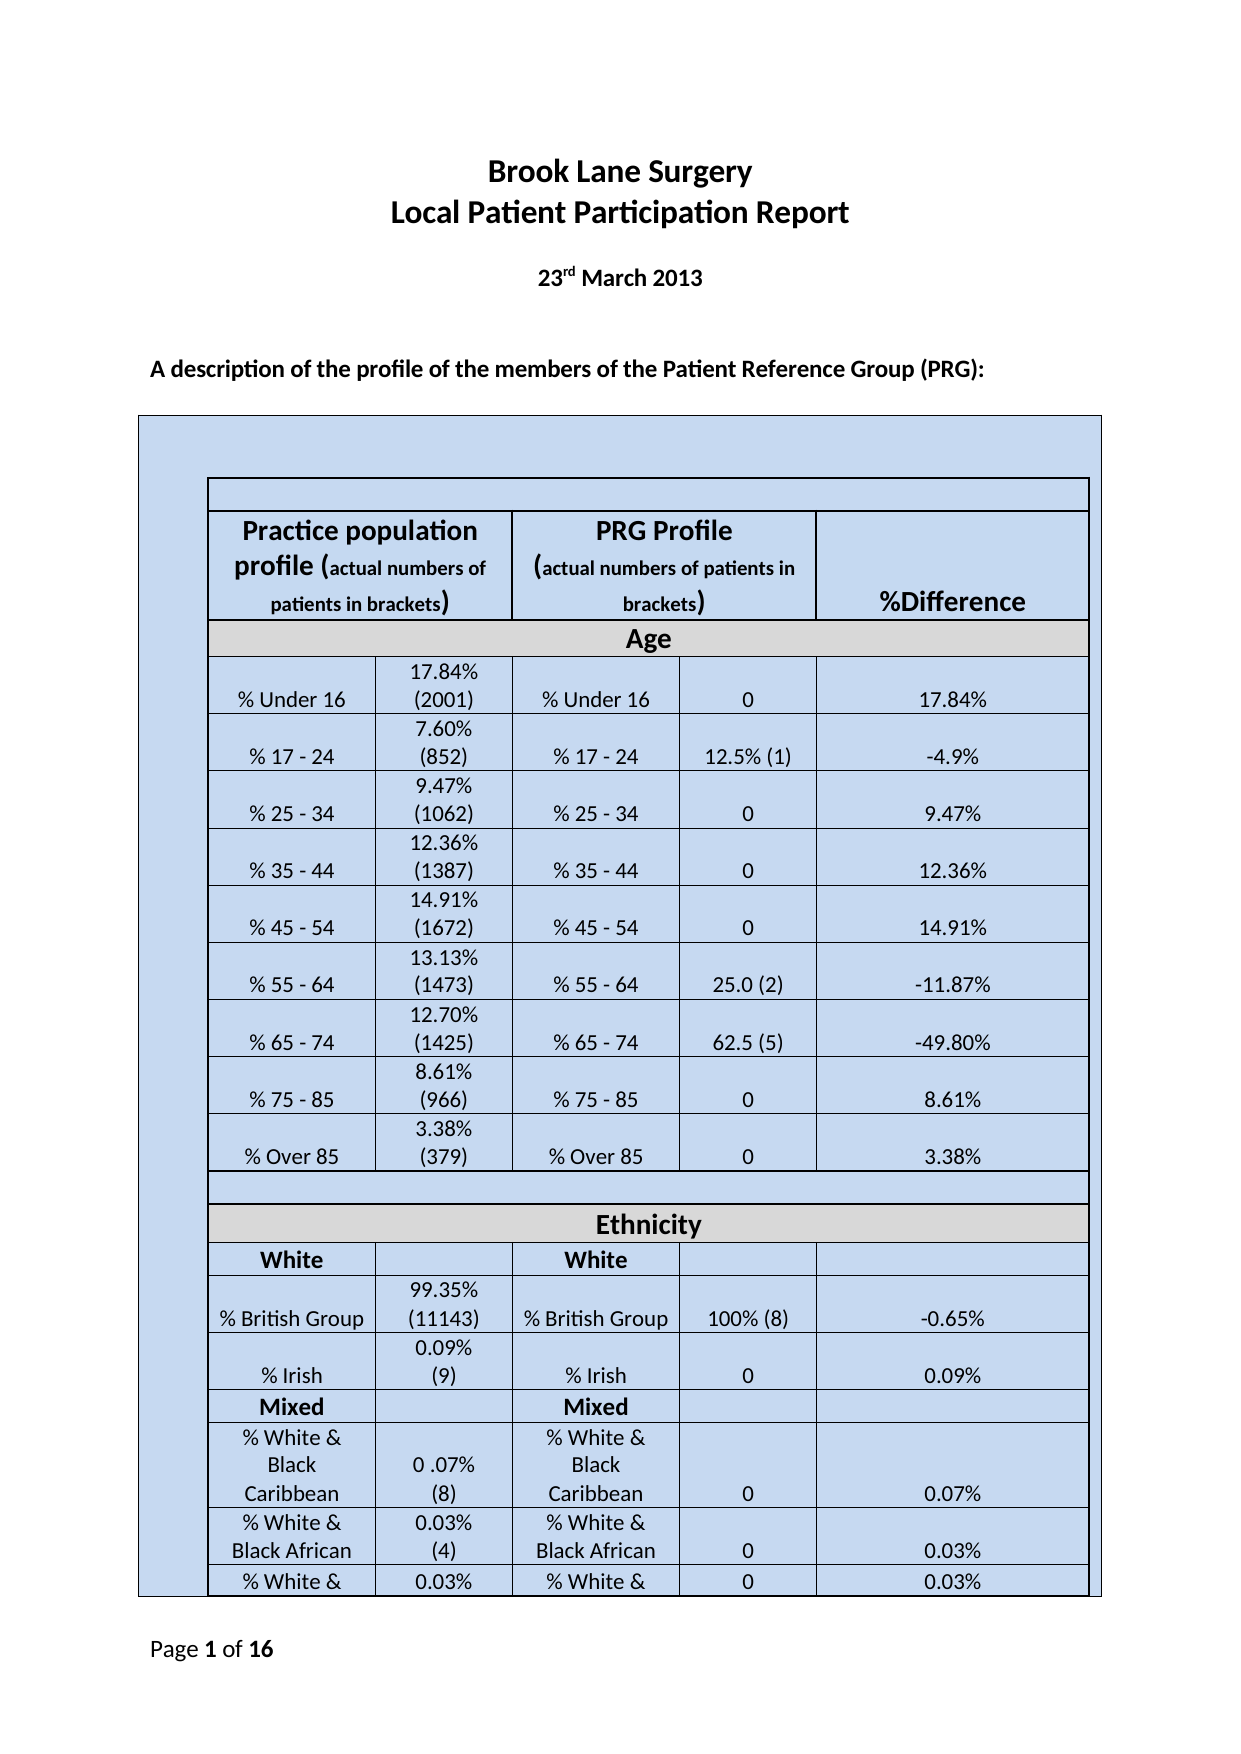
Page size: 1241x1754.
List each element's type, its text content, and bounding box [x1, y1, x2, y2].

subtitle Local Patient Participation Report [150, 191, 1090, 231]
subtitle 23rd March 2013 [150, 262, 1090, 292]
text A description of the profile of the members of the Patient Reference Group (PRG): [150, 353, 1090, 384]
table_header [139, 416, 1101, 1596]
subtitle Brook Lane Surgery [150, 150, 1090, 191]
